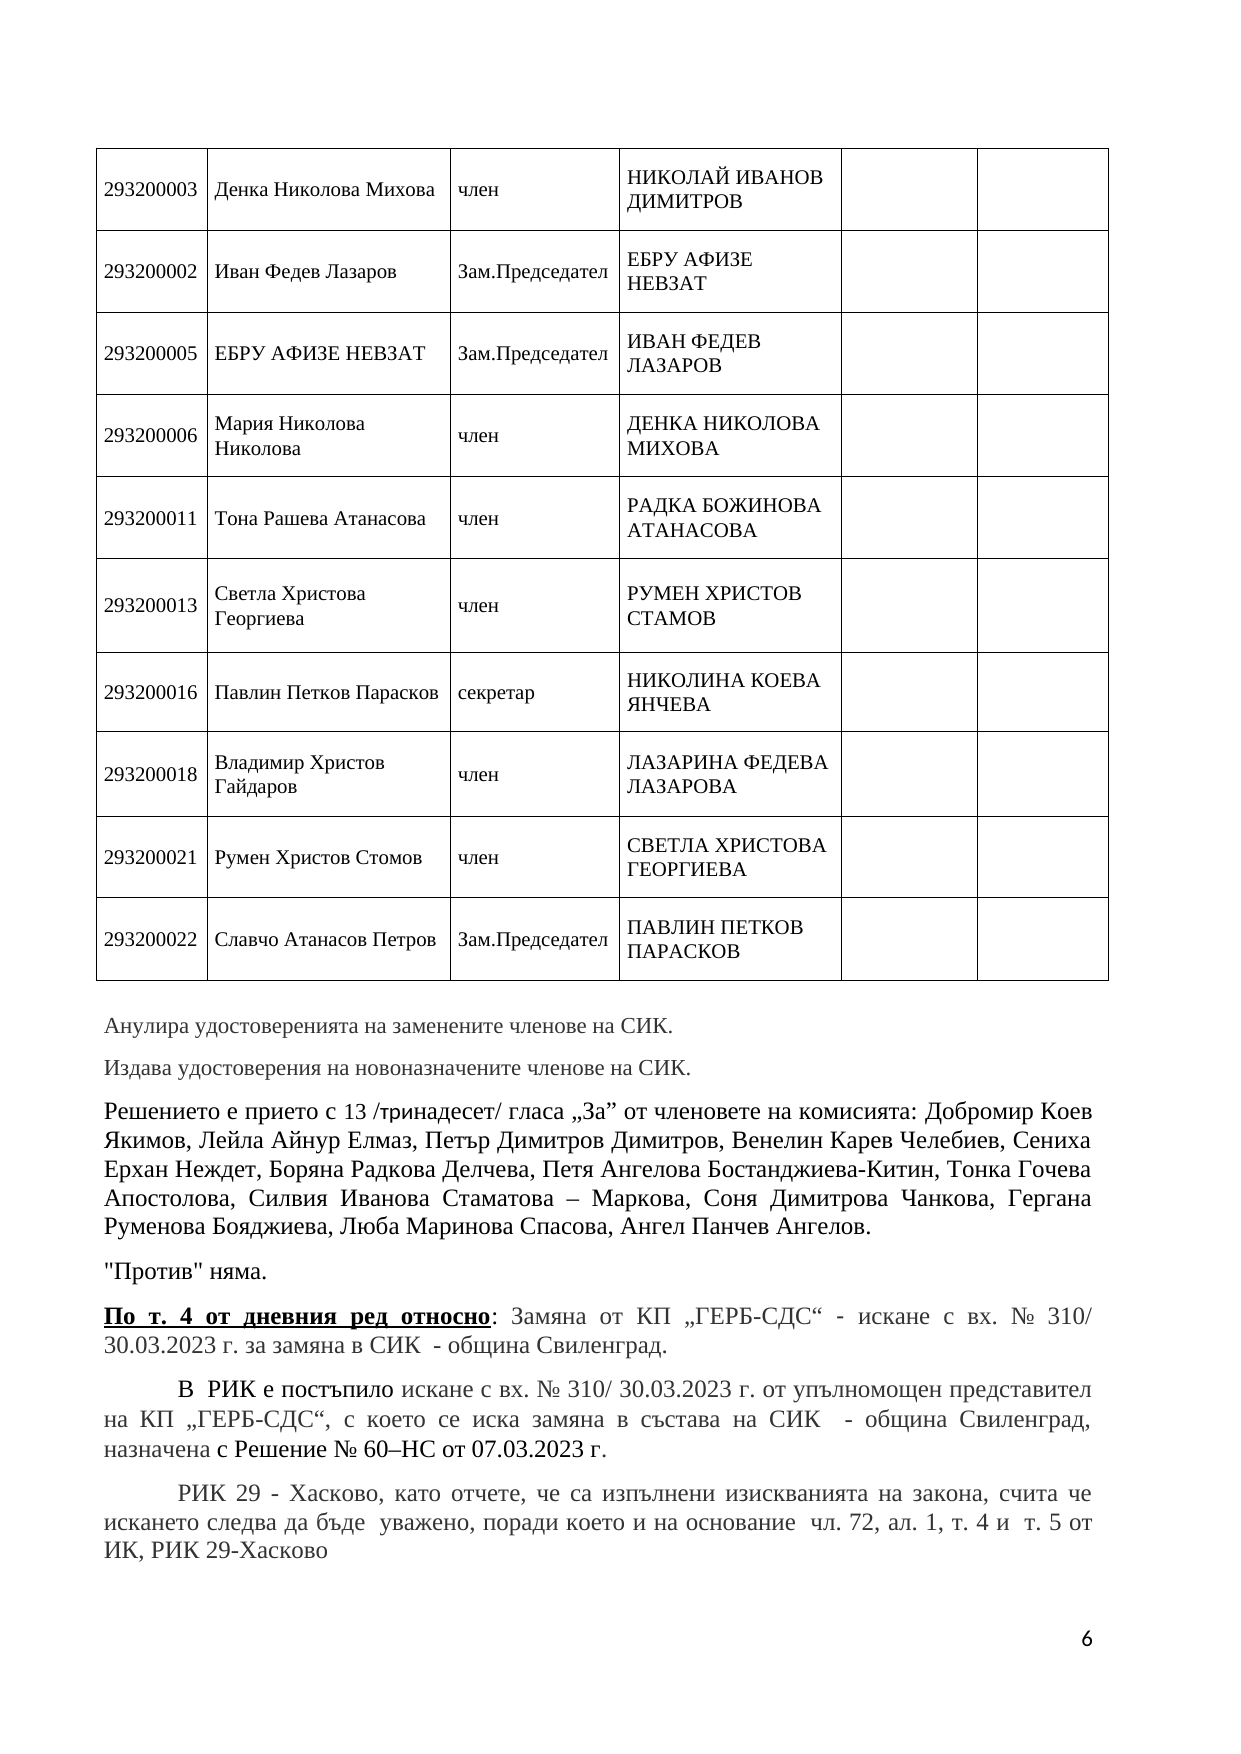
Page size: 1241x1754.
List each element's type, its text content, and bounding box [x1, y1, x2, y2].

table_cell РУМЕН ХРИСТОВ СТАМОВ [620, 559, 841, 652]
table_cell Тона Рашева Атанасова [208, 477, 450, 558]
table_cell [978, 477, 1108, 558]
table_cell [842, 149, 977, 230]
table_cell член [451, 559, 619, 652]
table_cell [842, 313, 977, 394]
table_cell член [451, 732, 619, 816]
table_cell член [451, 817, 619, 897]
table_cell СВЕТЛА ХРИСТОВА ГЕОРГИЕВА [620, 817, 841, 897]
table_cell Славчо Атанасов Петров [208, 898, 450, 980]
text По т. 4 от дневния ред относно: Замяна от КП „ГЕРБ-СДС“ - искане с вх. № 310/ 30.03.2023 г. за замяна в СИК - община Свиленград. [668, 1301, 1093, 1359]
table_cell ЛАЗАРИНА ФЕДЕВА ЛАЗАРОВА [620, 732, 841, 816]
table_cell ПАВЛИН ПЕТКОВ ПАРАСКОВ [620, 898, 841, 980]
table_cell 293200016 [97, 653, 207, 731]
table_cell 293200021 [97, 817, 207, 897]
text Издава удостоверения на новоназначените членове на СИК. [103, 1054, 1093, 1080]
table_cell член [451, 395, 619, 476]
table_cell [842, 231, 977, 312]
table_cell [842, 395, 977, 476]
table_cell [978, 732, 1108, 816]
table_cell [978, 149, 1108, 230]
table_cell секретар [451, 653, 619, 731]
table_cell ИВАН ФЕДЕВ ЛАЗАРОВ [620, 313, 841, 394]
table_cell Зам.Председател [451, 231, 619, 312]
table_cell РАДКА БОЖИНОВА АТАНАСОВА [620, 477, 841, 558]
table_cell 293200006 [97, 395, 207, 476]
table_cell Зам.Председател [451, 898, 619, 980]
table_cell 293200005 [97, 313, 207, 394]
table_cell Павлин Петков Парасков [208, 653, 450, 731]
table_cell ЕБРУ АФИЗЕ НЕВЗАТ [620, 231, 841, 312]
text По т. 4 от дневния ред относно: Замяна от КП „ГЕРБ-СДС“ - искане с вх. № 310/ 30.03.2023 г. за замяна в СИК - община Свиленград. [103, 1301, 636, 1359]
table_cell Зам.Председател [451, 313, 619, 394]
table_cell [978, 817, 1108, 897]
table_cell Румен Христов Стомов [208, 817, 450, 897]
table_cell [842, 732, 977, 816]
table_cell 293200013 [97, 559, 207, 652]
table_cell 293200022 [97, 898, 207, 980]
table_cell Владимир Христов Гайдаров [208, 732, 450, 816]
text "Против" няма. [103, 1256, 1093, 1284]
table_cell Светла Христова Георгиева [208, 559, 450, 652]
text РИК 29 - Хасково, като отчете, че са изпълнени изискванията на закона, счита че искането следва да бъде уважено, поради което и на основание чл. 72, ал. 1, т. 4 и т. 5 от ИК, РИК 29-Хасково [103, 1478, 1093, 1564]
table_cell 293200002 [97, 231, 207, 312]
table_cell [978, 653, 1108, 731]
table_cell [842, 559, 977, 652]
table_cell член [451, 149, 619, 230]
table_cell Денка Николова Михова [208, 149, 450, 230]
table_cell [842, 898, 977, 980]
text Анулира удостоверенията на заменените членове на СИК. [103, 1012, 1093, 1038]
table_cell 293200003 [97, 149, 207, 230]
table_cell ДЕНКА НИКОЛОВА МИХОВА [620, 395, 841, 476]
table_cell Иван Федев Лазаров [208, 231, 450, 312]
table_cell [842, 477, 977, 558]
table_cell [978, 231, 1108, 312]
table_cell [978, 559, 1108, 652]
text В РИК е постъпило искане с вх. № 310/ 30.03.2023 г. от упълномощен представител на КП „ГЕРБ-СДС“, с което се иска замяна в състава на СИК - община Свиленград, назначена с Решение № 60–НС от 07.03.2023 г. [103, 1374, 1093, 1462]
table_cell член [451, 477, 619, 558]
table_cell НИКОЛАЙ ИВАНОВ ДИМИТРОВ [620, 149, 841, 230]
table_cell Мария Николова Николова [208, 395, 450, 476]
table_cell [842, 817, 977, 897]
table_cell 293200018 [97, 732, 207, 816]
table_cell НИКОЛИНА КОЕВА ЯНЧЕВА [620, 653, 841, 731]
table_cell [978, 898, 1108, 980]
table_cell [842, 653, 977, 731]
table_cell [978, 313, 1108, 394]
table_cell ЕБРУ АФИЗЕ НЕВЗАТ [208, 313, 450, 394]
table_cell [978, 395, 1108, 476]
table_cell 293200011 [97, 477, 207, 558]
